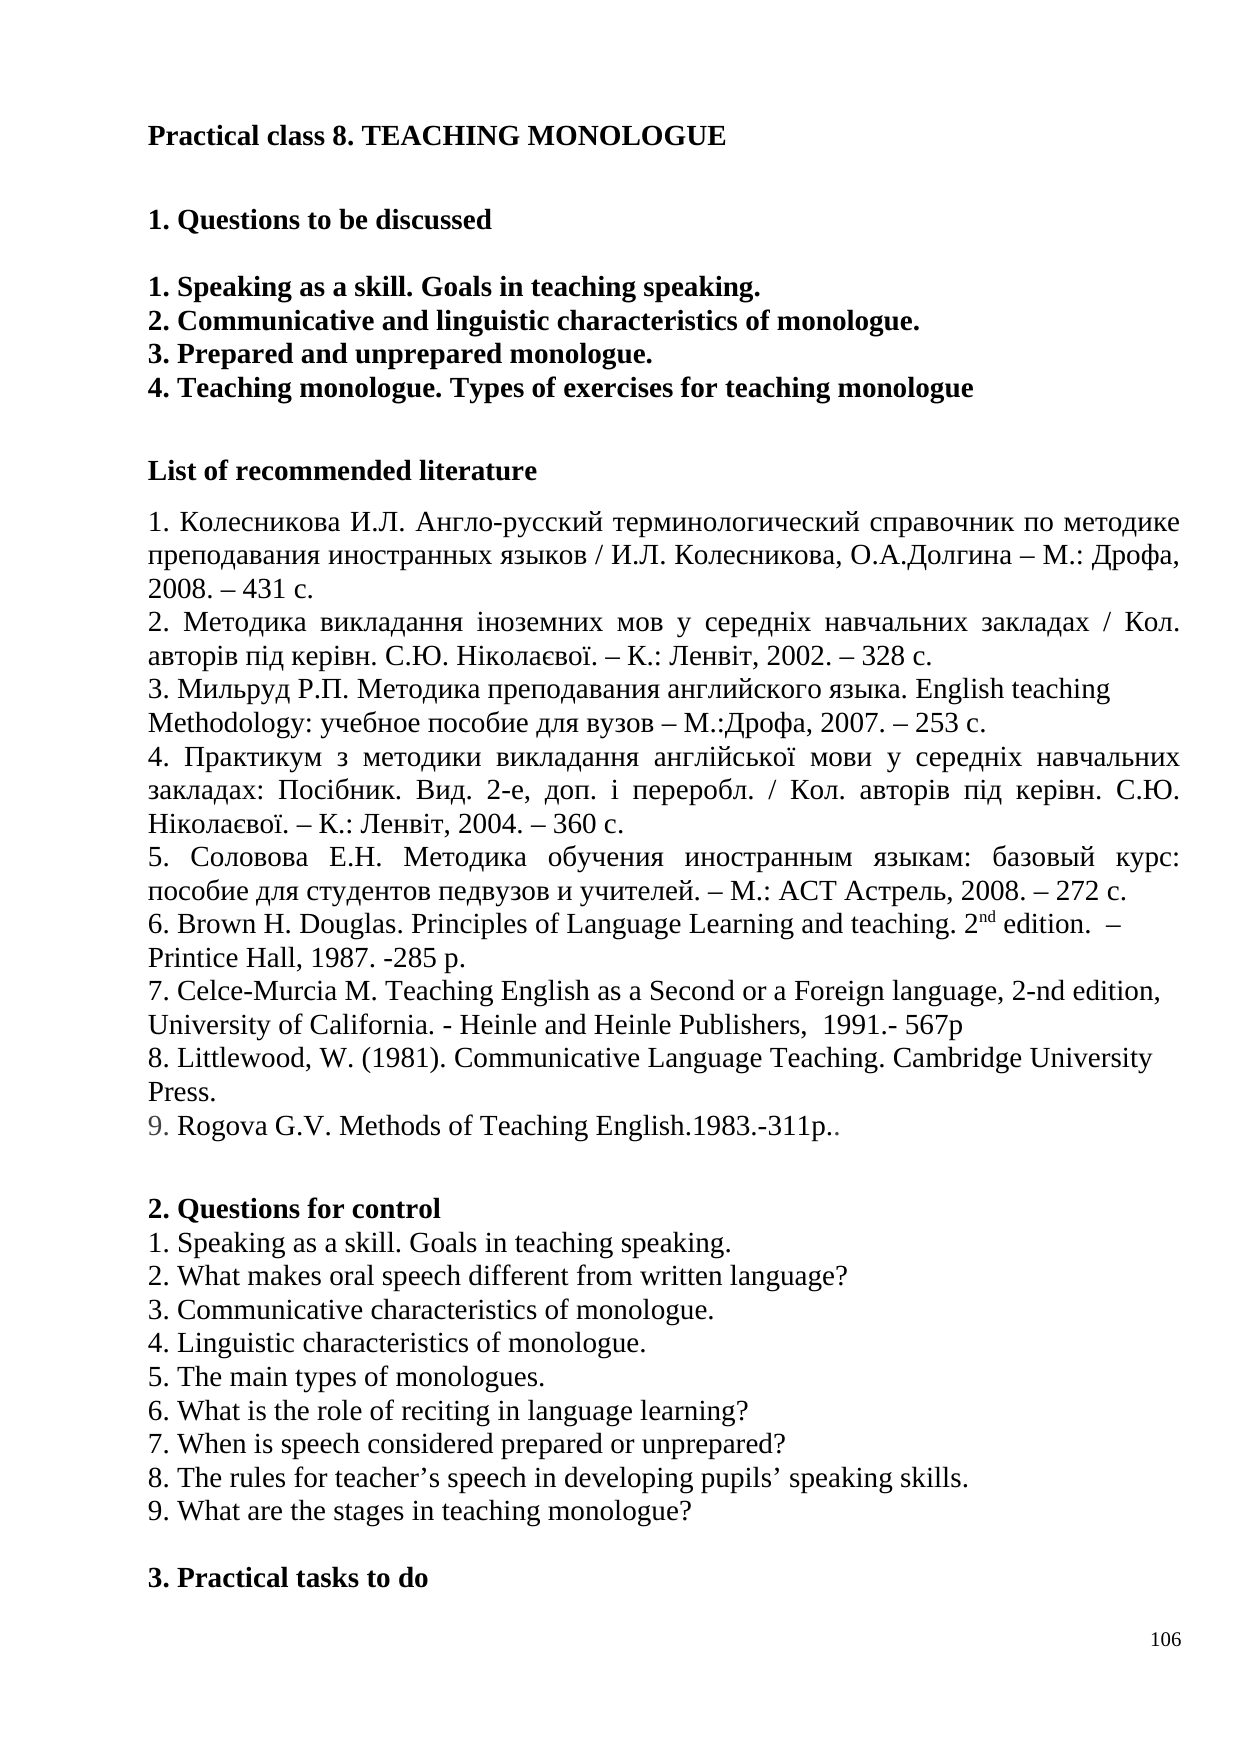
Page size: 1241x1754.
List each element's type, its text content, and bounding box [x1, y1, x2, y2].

text 9. What are the stages in teaching monologue? [148, 1493, 1181, 1527]
text 1. Колесникова И.Л. Англо-русский терминологический справочник по методике преподавания иностранных языков / И.Л. Колесникова, О.А.Долгина – М.: Дрофа, 2008. – 431 с. [148, 504, 1181, 604]
text 8. Littlewood, W. (1981). Communicative Language Teaching. Cambridge University Press. [148, 1041, 1181, 1108]
text 9. Rogova G.V. Methods of Teaching English.1983.-311p.. [148, 1108, 1181, 1141]
text 1. Speaking as a skill. Goals in teaching speaking. [148, 1225, 1181, 1258]
text 2. Communicative and linguistic characteristics of monologue. [148, 303, 1181, 336]
text 3. Мильруд Р.П. Методика преподавания английского языка. English teaching Methodology: учебное пособие для вузов – М.:Дрофа, 2007. – 253 с. [148, 672, 1181, 739]
text 4. Linguistic characteristics of monologue. [148, 1326, 1181, 1359]
text 2. Questions for control [148, 1191, 1187, 1225]
text 4. Teaching monologue. Types of exercises for teaching monologue [148, 370, 1181, 403]
text 6. Brown H. Douglas. Principles of Language Learning and teaching. 2nd edition. – Printice Hall, 1987. -285 p. [148, 906, 1181, 973]
text 7. Celce-Murcia M. Teaching English as a Second or a Foreign language, 2-nd edition, University of California. - Heinle and Heinle Publishers, 1991.- 567p [148, 973, 1181, 1041]
text 3. Communicative characteristics of monologue. [148, 1292, 1181, 1326]
text 6. What is the role of reciting in language learning? [148, 1393, 1187, 1426]
text List of recommended literature [148, 453, 1181, 487]
text 8. The rules for teacher’s speech in developing pupils’ speaking skills. [148, 1460, 1181, 1493]
text 5. The main types of monologues. [148, 1359, 1187, 1393]
text 5. Соловова Е.Н. Методика обучения иностранным языкам: базовый курс: пособие для студентов педвузов и учителей. – М.: АСТ Астрель, 2008. – 272 с. [148, 839, 1181, 906]
text Practical class 8. TEACHING MONOLOGUE [148, 118, 1181, 152]
text 3. Prepared and unprepared monologue. [148, 336, 1181, 370]
text 1. Speaking as a skill. Goals in teaching speaking. [148, 269, 1181, 303]
text 4. Практикум з методики викладання англійської мови у середніх навчальних закладах: Посібник. Вид. 2-е, доп. і переробл. / Кол. авторів під керівн. С.Ю. Ніколаєвої. – К.: Ленвіт, 2004. – 360 с. [148, 739, 1181, 839]
text 3. Practical tasks to do [148, 1560, 1181, 1594]
text 2. Методика викладання іноземних мов у середніх навчальних закладах / Кол. авторів під керівн. С.Ю. Ніколаєвої. – К.: Ленвіт, 2002. – 328 с. [148, 604, 1181, 672]
text 7. When is speech considered prepared or unprepared? [148, 1426, 1181, 1460]
text 2. What makes oral speech different from written language? [148, 1258, 1181, 1292]
text 1. Questions to be discussed [148, 202, 1181, 236]
